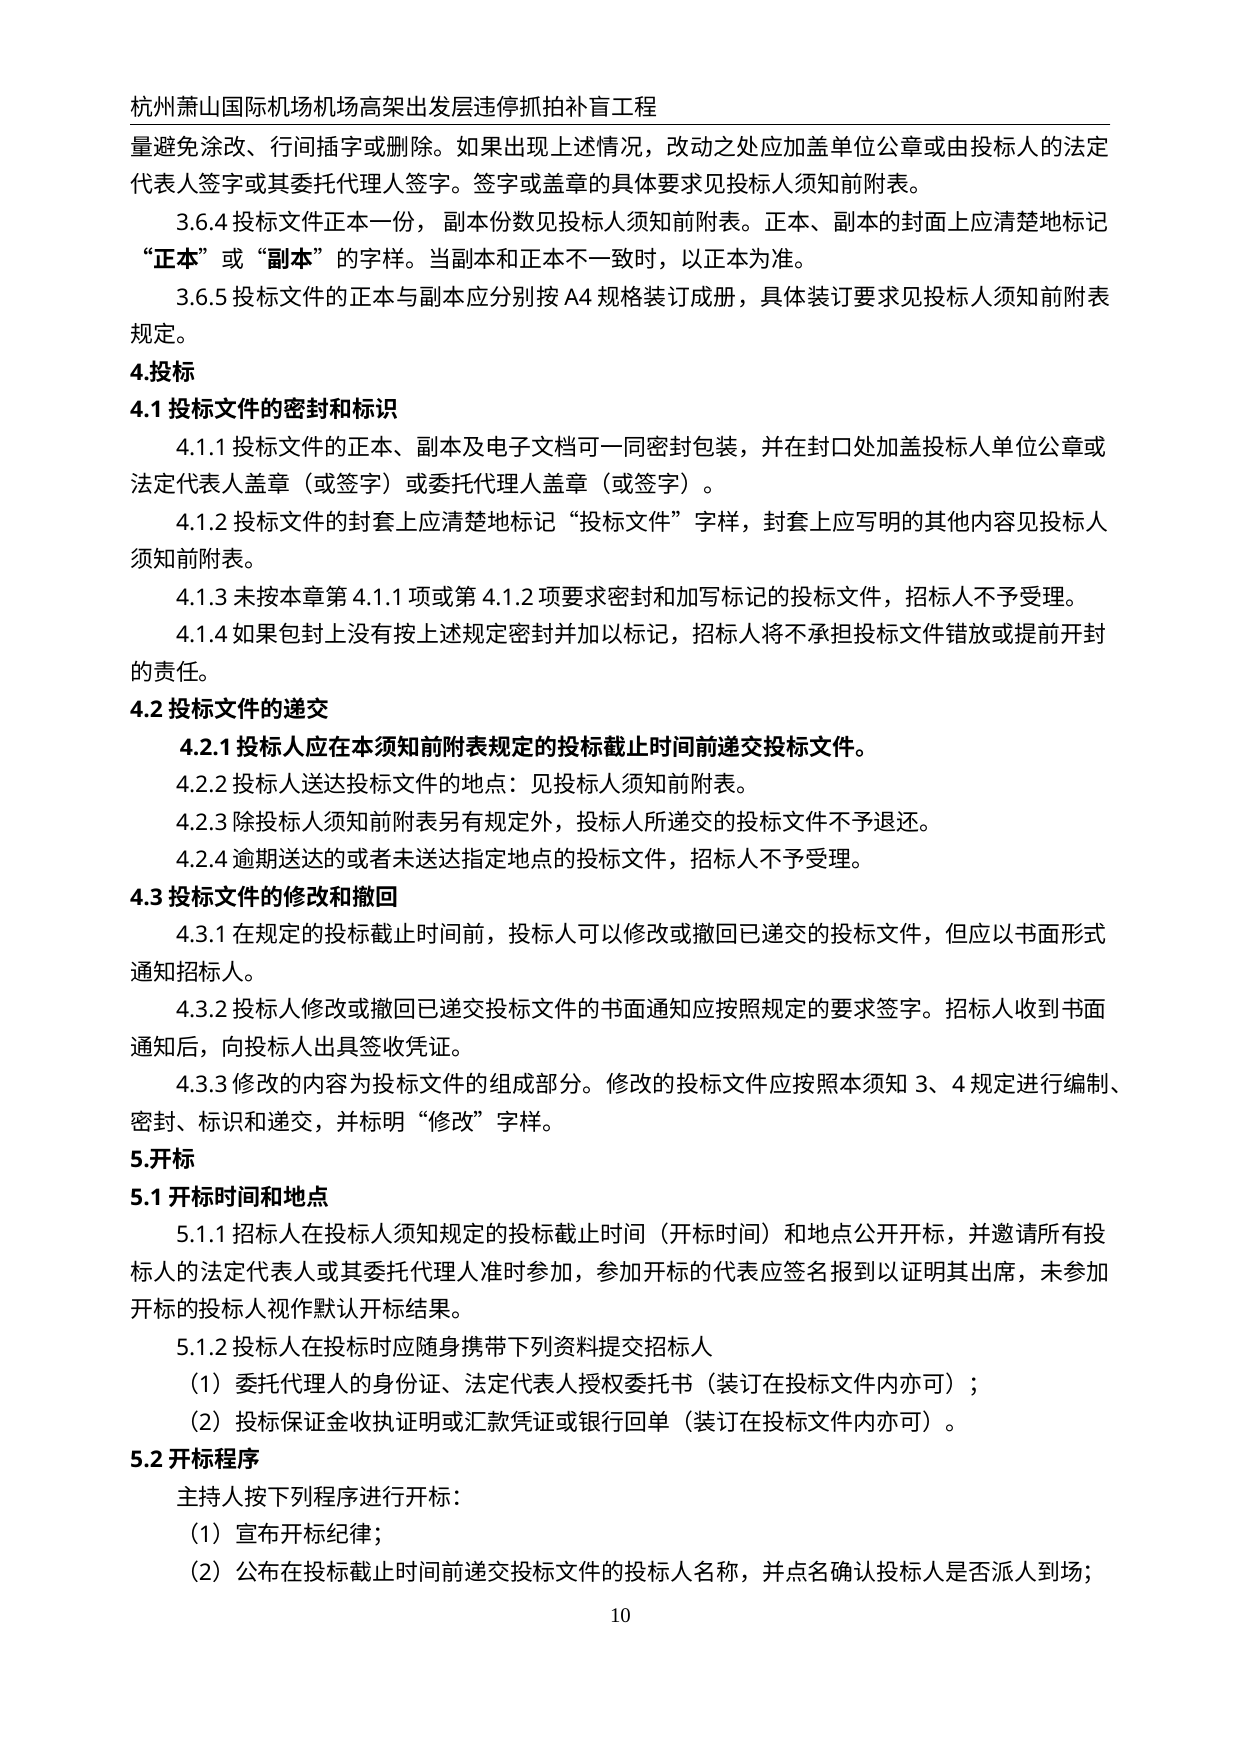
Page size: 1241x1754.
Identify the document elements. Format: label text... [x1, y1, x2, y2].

text 4.2 投标文件的递交 [130, 687, 1110, 725]
text 5.2 开标程序 [130, 1437, 1110, 1475]
text 4.3.2投标人修改或撤回已递交投标文件的书面通知应按照规定的要求签字。招标人收到书面通知后，向投标人出具签收凭证。 [130, 987, 1110, 1062]
text 4.3.3修改的内容为投标文件的组成部分。修改的投标文件应按照本须知3、4规定进行编制、密封、标识和递交，并标明“修改”字样。 [130, 1062, 1110, 1137]
text 4.1.2 投标文件的封套上应清楚地标记“投标文件”字样，封套上应写明的其他内容见投标人须知前附表。 [130, 500, 1110, 575]
text （1）委托代理人的身份证、法定代表人授权委托书（装订在投标文件内亦可）； [130, 1362, 1110, 1400]
text 5.1 开标时间和地点 [130, 1175, 1110, 1212]
text 4.3.1在规定的投标截止时间前，投标人可以修改或撤回已递交的投标文件，但应以书面形式通知招标人。 [130, 912, 1110, 987]
text 4.2.3除投标人须知前附表另有规定外，投标人所递交的投标文件不予退还。 [130, 800, 1110, 837]
text 3.6.4投标文件正本一份， 副本份数见投标人须知前附表。正本、副本的封面上应清楚地标记“正本”或“副本”的字样。当副本和正本不一致时，以正本为准。 [130, 200, 1110, 275]
text 4.1.1投标文件的正本、副本及电子文档可一同密封包装，并在封口处加盖投标人单位公章或法定代表人盖章（或签字）或委托代理人盖章（或签字）。 [130, 425, 1110, 500]
text 5.开标 [130, 1137, 1110, 1175]
text （1）宣布开标纪律； [130, 1512, 1110, 1550]
text 4.1 投标文件的密封和标识 [130, 387, 1110, 425]
text 5.1.2投标人在投标时应随身携带下列资料提交招标人 [130, 1325, 1110, 1362]
text （2）投标保证金收执证明或汇款凭证或银行回单（装订在投标文件内亦可）。 [130, 1400, 1110, 1437]
text 4.1.4如果包封上没有按上述规定密封并加以标记，招标人将不承担投标文件错放或提前开封的责任。 [130, 612, 1110, 687]
text 5.1.1招标人在投标人须知规定的投标截止时间（开标时间）和地点公开开标，并邀请所有投标人的法定代表人或其委托代理人准时参加，参加开标的代表应签名报到以证明其出席，未参加开标的投标人视作默认开标结果。 [130, 1212, 1110, 1325]
text 3.6.5投标文件的正本与副本应分别按A4规格装订成册，具体装订要求见投标人须知前附表规定。 [130, 275, 1110, 350]
text 4.2.1投标人应在本须知前附表规定的投标截止时间前递交投标文件。 [130, 725, 1110, 762]
text 4.2.4逾期送达的或者未送达指定地点的投标文件，招标人不予受理。 [130, 837, 1110, 875]
text 主持人按下列程序进行开标： [130, 1475, 1110, 1512]
text （2）公布在投标截止时间前递交投标文件的投标人名称，并点名确认投标人是否派人到场； [130, 1550, 1110, 1587]
text 4.2.2投标人送达投标文件的地点：见投标人须知前附表。 [130, 762, 1110, 800]
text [130, 125, 1110, 200]
text 4.投标 [130, 350, 1110, 387]
text 4.1.3 未按本章第4.1.1项或第4.1.2项要求密封和加写标记的投标文件，招标人不予受理。 [130, 575, 1110, 612]
text 4.3 投标文件的修改和撤回 [130, 875, 1110, 912]
